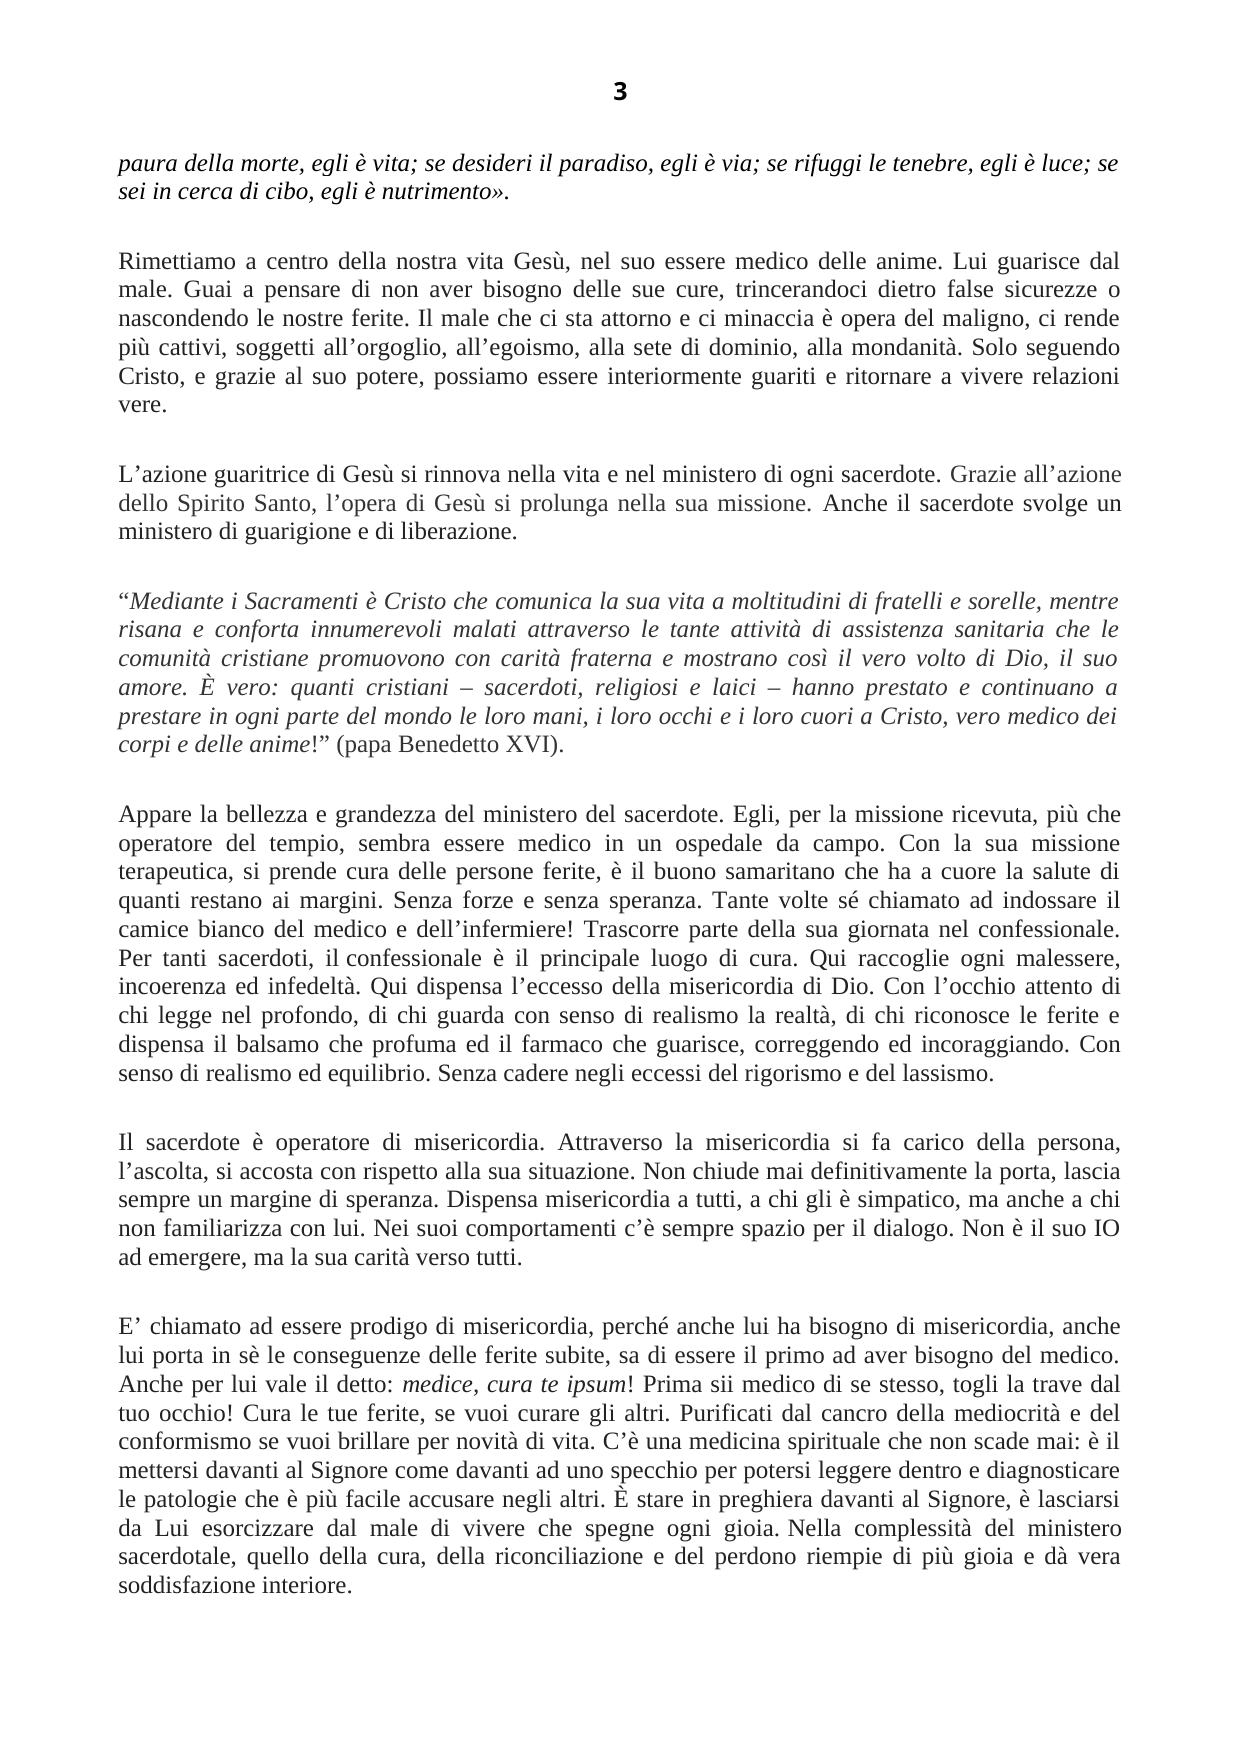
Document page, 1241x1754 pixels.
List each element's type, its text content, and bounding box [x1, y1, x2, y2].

text “Mediante i Sacramenti è Cristo che comunica la sua vita a moltitudini di fratelli e sorelle, mentre risana e conforta innumerevoli malati attraverso le tante attività di assistenza sanitaria che le comunità cristiane promuovono con carità fraterna e mostrano così il vero volto di Dio, il suo amore. È vero: quanti cristiani – sacerdoti, religiosi e laici – hanno prestato e continuano a prestare in ogni parte del mondo le loro mani, i loro occhi e i loro cuori a Cristo, vero medico dei corpi e delle anime!” (papa Benedetto XVI). [118, 586, 1122, 758]
text E’ chiamato ad essere prodigo di misericordia, perché anche lui ha bisogno di misericordia, anche lui porta in sè le conseguenze delle ferite subite, sa di essere il primo ad aver bisogno del medico. Anche per lui vale il detto: medice, cura te ipsum! Prima sii medico di se stesso, togli la trave dal tuo occhio! Cura le tue ferite, se vuoi curare gli altri. Purificati dal cancro della mediocrità e del conformismo se vuoi brillare per novità di vita. C’è una medicina spirituale che non scade mai: è il mettersi davanti al Signore come davanti ad uno specchio per potersi leggere dentro e diagnosticare le patologie che è più facile accusare negli altri. È stare in preghiera davanti al Signore, è lasciarsi da Lui esorcizzare dal male di vivere che spegne ogni gioia. Nella complessità del ministero sacerdotale, quello della cura, della riconciliazione e del perdono riempie di più gioia e dà vera soddisfazione interiore. [118, 1311, 1122, 1599]
text Il sacerdote è operatore di misericordia. Attraverso la misericordia si fa carico della persona, l’ascolta, si accosta con rispetto alla sua situazione. Non chiude mai definitivamente la porta, lascia sempre un margine di speranza. Dispensa misericordia a tutti, a chi gli è simpatico, ma anche a chi non familiarizza con lui. Nei suoi comportamenti c’è sempre spazio per il dialogo. Non è il suo IO ad emergere, ma la sua carità verso tutti. [118, 1127, 1122, 1271]
text L’azione guaritrice di Gesù si rinnova nella vita e nel ministero di ogni sacerdote. Grazie all’azione dello Spirito Santo, l’opera di Gesù si prolunga nella sua missione. Anche il sacerdote svolge un ministero di guarigione e di liberazione. [118, 459, 1122, 545]
text Rimettiamo a centro della nostra vita Gesù, nel suo essere medico delle anime. Lui guarisce dal male. Guai a pensare di non aver bisogno delle sue cure, trincerandoci dietro false sicurezze o nascondendo le nostre ferite. Il male che ci sta attorno e ci minaccia è opera del maligno, ci rende più cattivi, soggetti all’orgoglio, all’egoismo, alla sete di dominio, alla mondanità. Solo seguendo Cristo, e grazie al suo potere, possiamo essere interiormente guariti e ritornare a vivere relazioni vere. [118, 246, 1122, 418]
text Appare la bellezza e grandezza del ministero del sacerdote. Egli, per la missione ricevuta, più che operatore del tempio, sembra essere medico in un ospedale da campo. Con la sua missione terapeutica, si prende cura delle persone ferite, è il buono samaritano che ha a cuore la salute di quanti restano ai margini. Senza forze e senza speranza. Tante volte sé chiamato ad indossare il camice bianco del medico e dell’infermiere! Trascorre parte della sua giornata nel confessionale. Per tanti sacerdoti, il confessionale è il principale luogo di cura. Qui raccoglie ogni malessere, incoerenza ed infedeltà. Qui dispensa l’eccesso della misericordia di Dio. Con l’occhio attento di chi legge nel profondo, di chi guarda con senso di realismo la realtà, di chi riconosce le ferite e dispensa il balsamo che profuma ed il farmaco che guarisce, correggendo ed incoraggiando. Con senso di realismo ed equilibrio. Senza cadere negli eccessi del rigorismo e del lassismo. [118, 799, 1122, 1086]
text «Se desideri risanare le tue ferite, egli è medico; se sei angustiato dall’arsura delle febbre, egli è fonte; se ti trovi oppresso dalla colpa, egli è giustizia; se hai bisogno di aiuto, egli è potenza; se hai paura della morte, egli è vita; se desideri il paradiso, egli è via; se rifuggi le tenebre, egli è luce; se sei in cerca di cibo, egli è nutrimento». [510, 148, 1122, 205]
